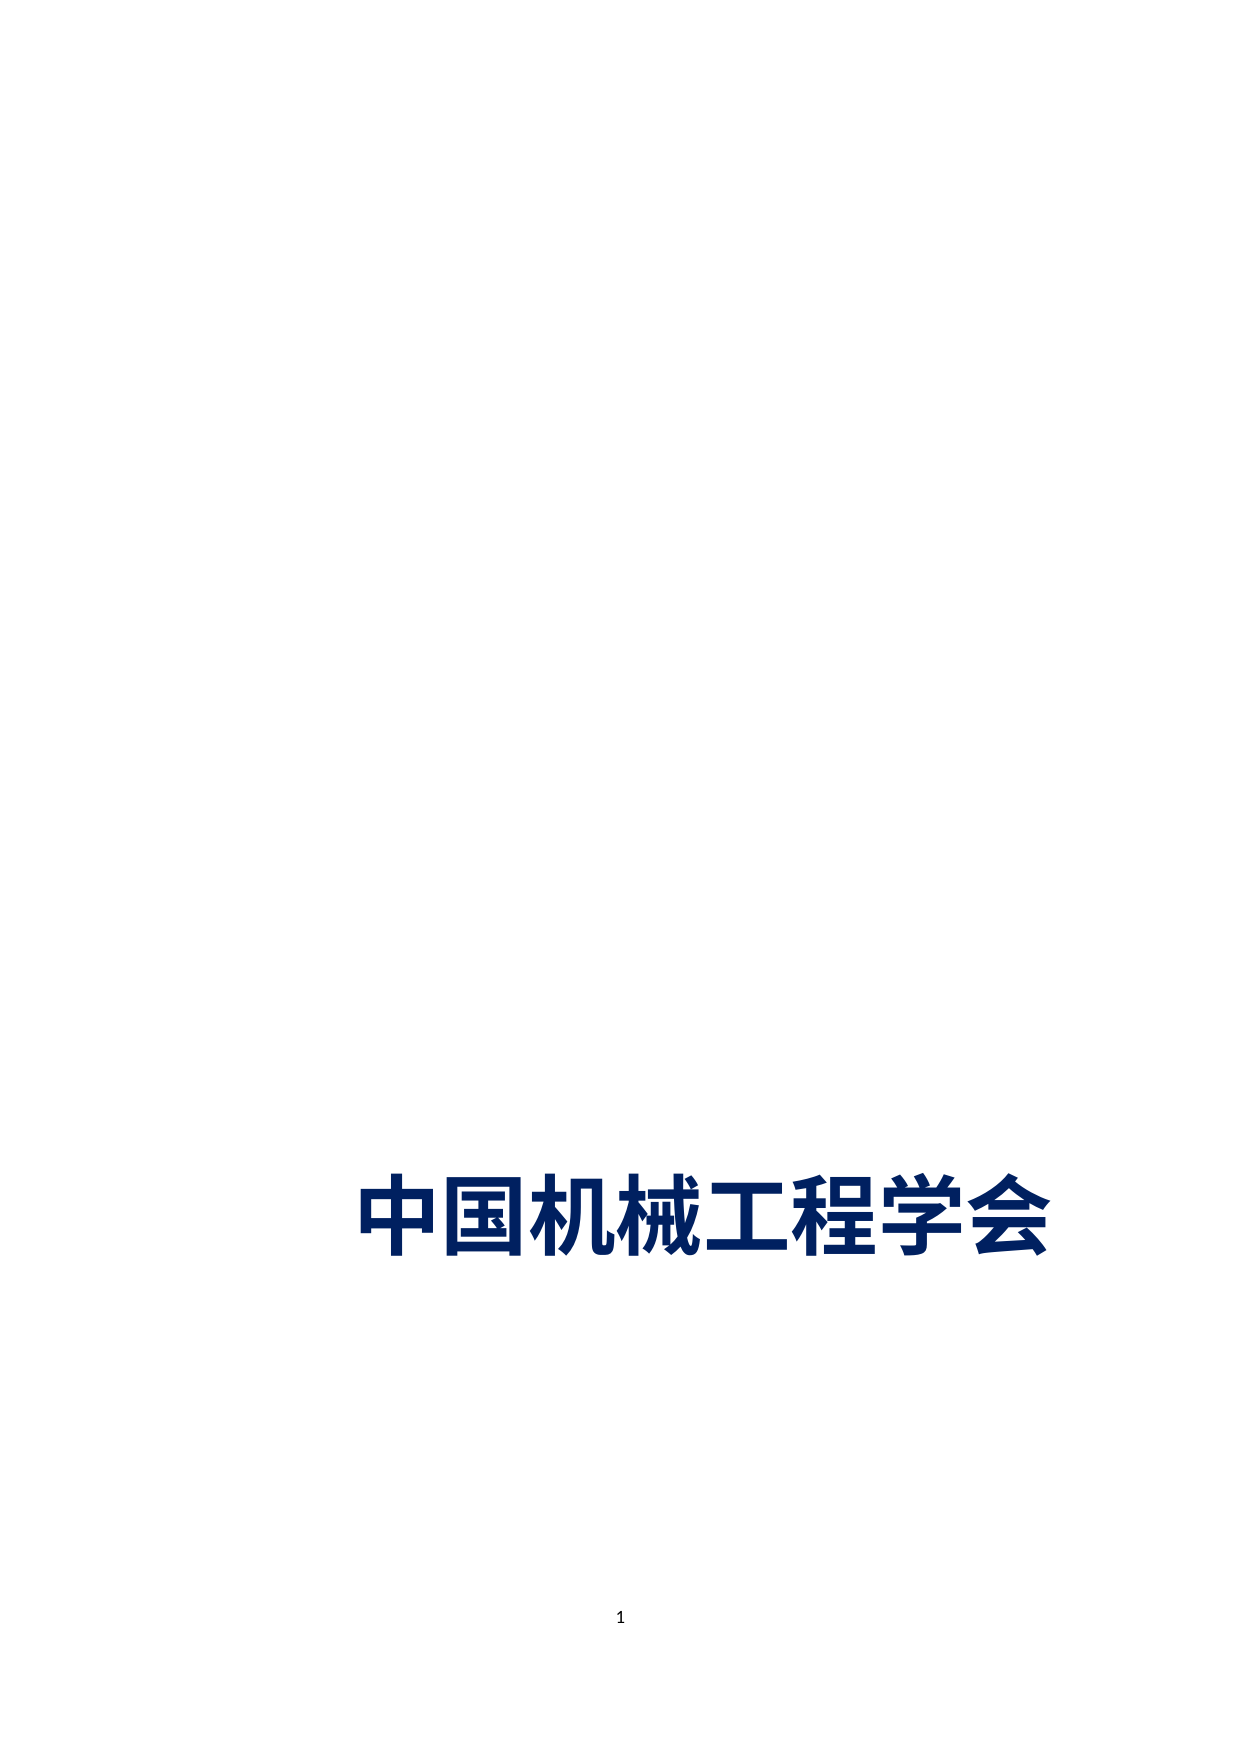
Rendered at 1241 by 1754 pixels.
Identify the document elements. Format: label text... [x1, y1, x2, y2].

subtitle 中国机械工程学会 [187, 1145, 1053, 1275]
